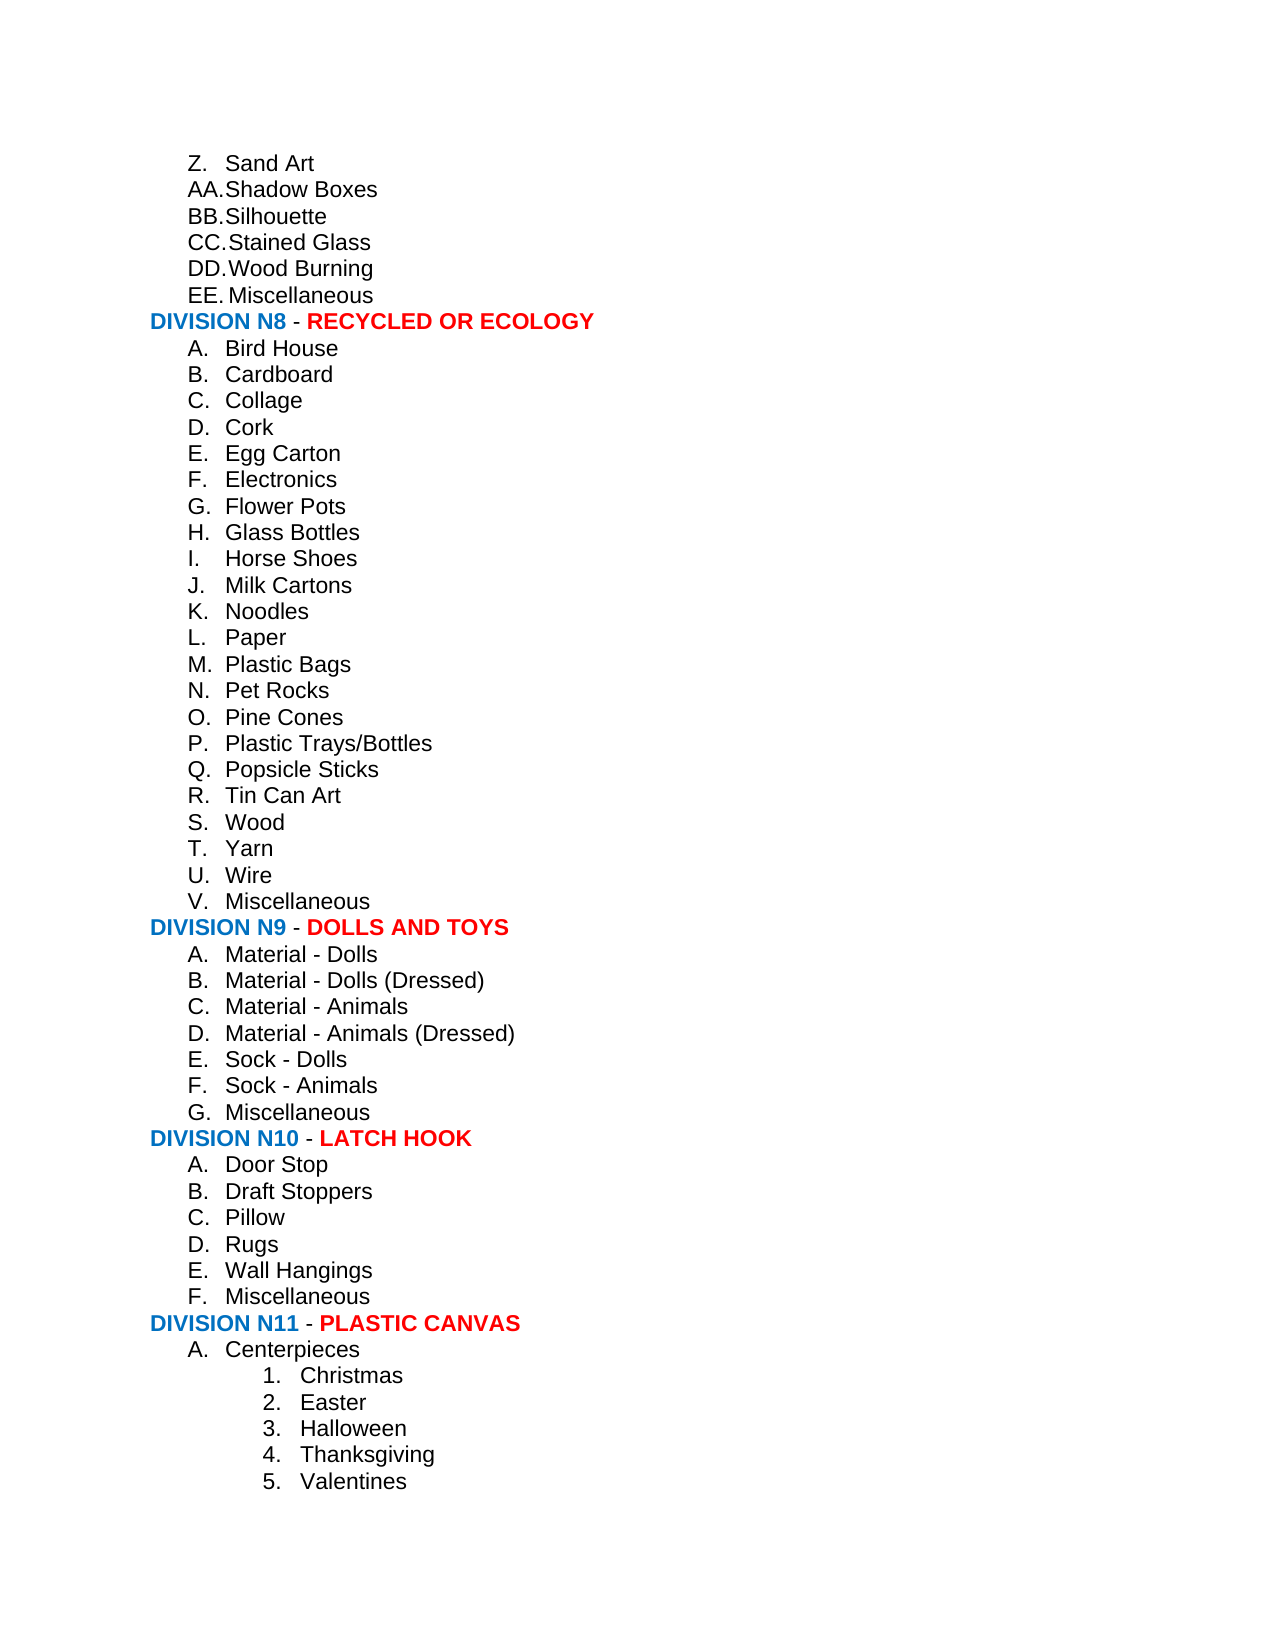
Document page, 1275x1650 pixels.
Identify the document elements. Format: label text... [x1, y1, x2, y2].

list Sock - Dolls [187, 1046, 1125, 1072]
list Wood [187, 809, 1125, 835]
list Popsicle Sticks [187, 756, 1125, 782]
list Bird House [187, 334, 1125, 361]
list Rugs [187, 1231, 1125, 1257]
list Material - Dolls [187, 941, 1125, 967]
list Easter [262, 1389, 1125, 1415]
list Pet Rocks [187, 677, 1125, 703]
list Material - Dolls (Dressed) [187, 967, 1125, 993]
list Silhouette [187, 203, 1125, 229]
list Paper [187, 624, 1125, 651]
list Door Stop [187, 1151, 1125, 1178]
list Sand Art [187, 150, 1125, 176]
text DIVISION N11 - PLASTIC CANVAS [150, 1309, 1125, 1336]
list Christmas [262, 1362, 1125, 1389]
list Cork [187, 413, 1125, 440]
list Wire [187, 862, 1125, 888]
list Miscellaneous [187, 282, 1125, 308]
list Miscellaneous [187, 1283, 1125, 1309]
text DIVISION N10 - LATCH HOOK [150, 1125, 1125, 1151]
list Glass Bottles [187, 519, 1125, 545]
list Cardboard [187, 361, 1125, 387]
list Collage [187, 387, 1125, 413]
list Stained Glass [187, 229, 1125, 255]
list Pillow [187, 1204, 1125, 1231]
list Miscellaneous [187, 888, 1125, 914]
list Centerpieces [187, 1336, 1125, 1362]
list Plastic Trays/Bottles [187, 730, 1125, 756]
text DIVISION N9 - DOLLS AND TOYS [150, 914, 1125, 941]
list Wood Burning [187, 255, 1125, 282]
list Draft Stoppers [187, 1178, 1125, 1204]
list Material - Animals [187, 993, 1125, 1020]
list Tin Can Art [187, 782, 1125, 809]
list Sock - Animals [187, 1072, 1125, 1099]
list Shadow Boxes [187, 176, 1125, 203]
list Miscellaneous [187, 1099, 1125, 1125]
list Milk Cartons [187, 572, 1125, 598]
list Yarn [187, 835, 1125, 862]
text DIVISION N8 - RECYCLED OR ECOLOGY [150, 308, 1125, 334]
list Flower Pots [187, 493, 1125, 519]
list Egg Carton [187, 440, 1125, 466]
list Wall Hangings [187, 1257, 1125, 1283]
list Electronics [187, 466, 1125, 493]
list Horse Shoes [187, 545, 1125, 572]
list Noodles [187, 598, 1125, 624]
list Pine Cones [187, 703, 1125, 730]
list Halloween [262, 1415, 1125, 1441]
list Plastic Bags [187, 651, 1125, 677]
list Material - Animals (Dressed) [187, 1020, 1125, 1046]
list Thanksgiving [262, 1441, 1125, 1468]
list Valentines [262, 1468, 1125, 1494]
